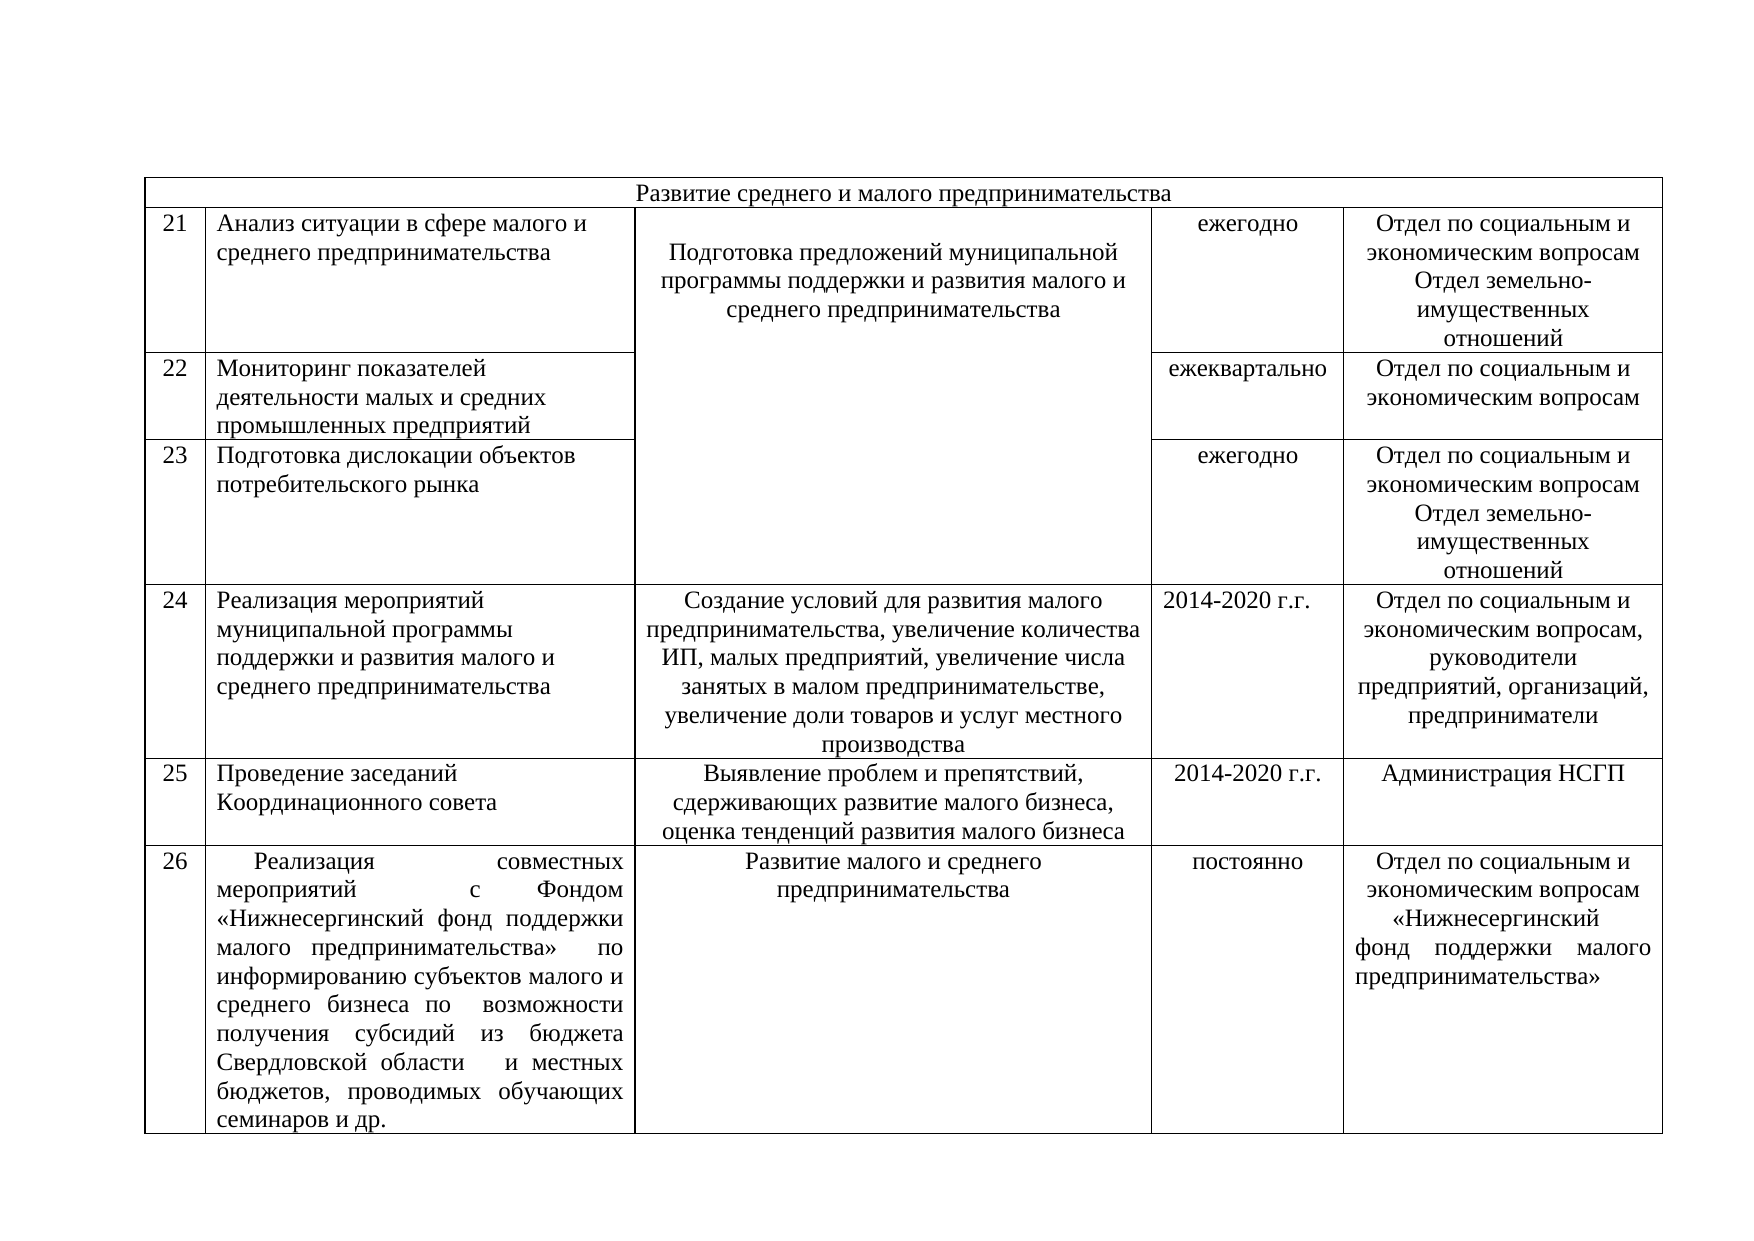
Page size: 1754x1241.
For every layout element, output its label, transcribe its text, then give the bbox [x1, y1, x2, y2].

table_cell Выявление проблем и препятствий, сдерживающих развитие малого бизнеса, оценка тенденций развития малого бизнеса [636, 759, 1151, 845]
table_cell ежегодно [1152, 208, 1343, 352]
table_cell Администрация НСГП [1344, 759, 1662, 845]
table_cell Подготовка дислокации объектов потребительского рынка [206, 440, 634, 584]
table_cell 2014-.г. [1152, 585, 1343, 757]
table_cell Развитие малого и среднего предпринимательства [636, 846, 1151, 1133]
table_cell ежегодно [1152, 440, 1343, 584]
table_cell Подготовка предложений муниципальной программы поддержки и развития малого и среднего предпринимательства [636, 208, 1151, 584]
table_cell 23 [146, 440, 205, 584]
table_cell Проведение заседаний Координационного совета [206, 759, 634, 845]
table_cell 22 [146, 353, 205, 439]
table_cell 21 [146, 208, 205, 352]
table_cell Создание условий для развития малого предпринимательства, увеличение количества ИП, малых предприятий, увеличение числа занятых в малом предпринимательстве, увеличение доли товаров и услуг местного производства [636, 585, 1151, 757]
table_cell Отдел по социальным и экономическим вопросам «Нижнесергинский фонд поддержки малого предпринимательства» [1344, 846, 1662, 1133]
table_cell Анализ ситуации в сфере малого и среднего предпринимательства [206, 208, 634, 352]
table_cell 26 [146, 846, 205, 1133]
table_cell 25 [146, 759, 205, 845]
table_cell Реализация мероприятий муниципальной программы поддержки и развития малого и среднего предпринимательства [206, 585, 634, 757]
table_cell Развитие среднего и малого предпринимательства [146, 178, 1662, 207]
table_cell 2014-.г. [1152, 759, 1343, 845]
table_cell ежеквартально [1152, 353, 1343, 439]
table_cell Реализация совместных мероприятий с Фондом «Нижнесергинский фонд поддержки малого предпринимательства» по информированию субъектов малого и среднего бизнеса по возможности получения субсидий из бюджета Свердловской области и местных бюджетов, проводимых обучающих семинаров и др. [206, 846, 634, 1133]
table_cell Отдел по социальным и экономическим вопросам [1344, 353, 1662, 439]
table_cell Отдел по социальным и экономическим вопросам, руководители предприятий, организаций, предприниматели [1344, 585, 1662, 757]
table_cell Отдел по социальным и экономическим вопросам Отдел земельно-имущественных отношений [1344, 440, 1662, 584]
table_cell Мониторинг показателей деятельности малых и средних промышленных предприятий [206, 353, 634, 439]
table_cell 24 [146, 585, 205, 757]
table_cell постоянно [1152, 846, 1343, 1133]
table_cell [1344, 208, 1662, 352]
